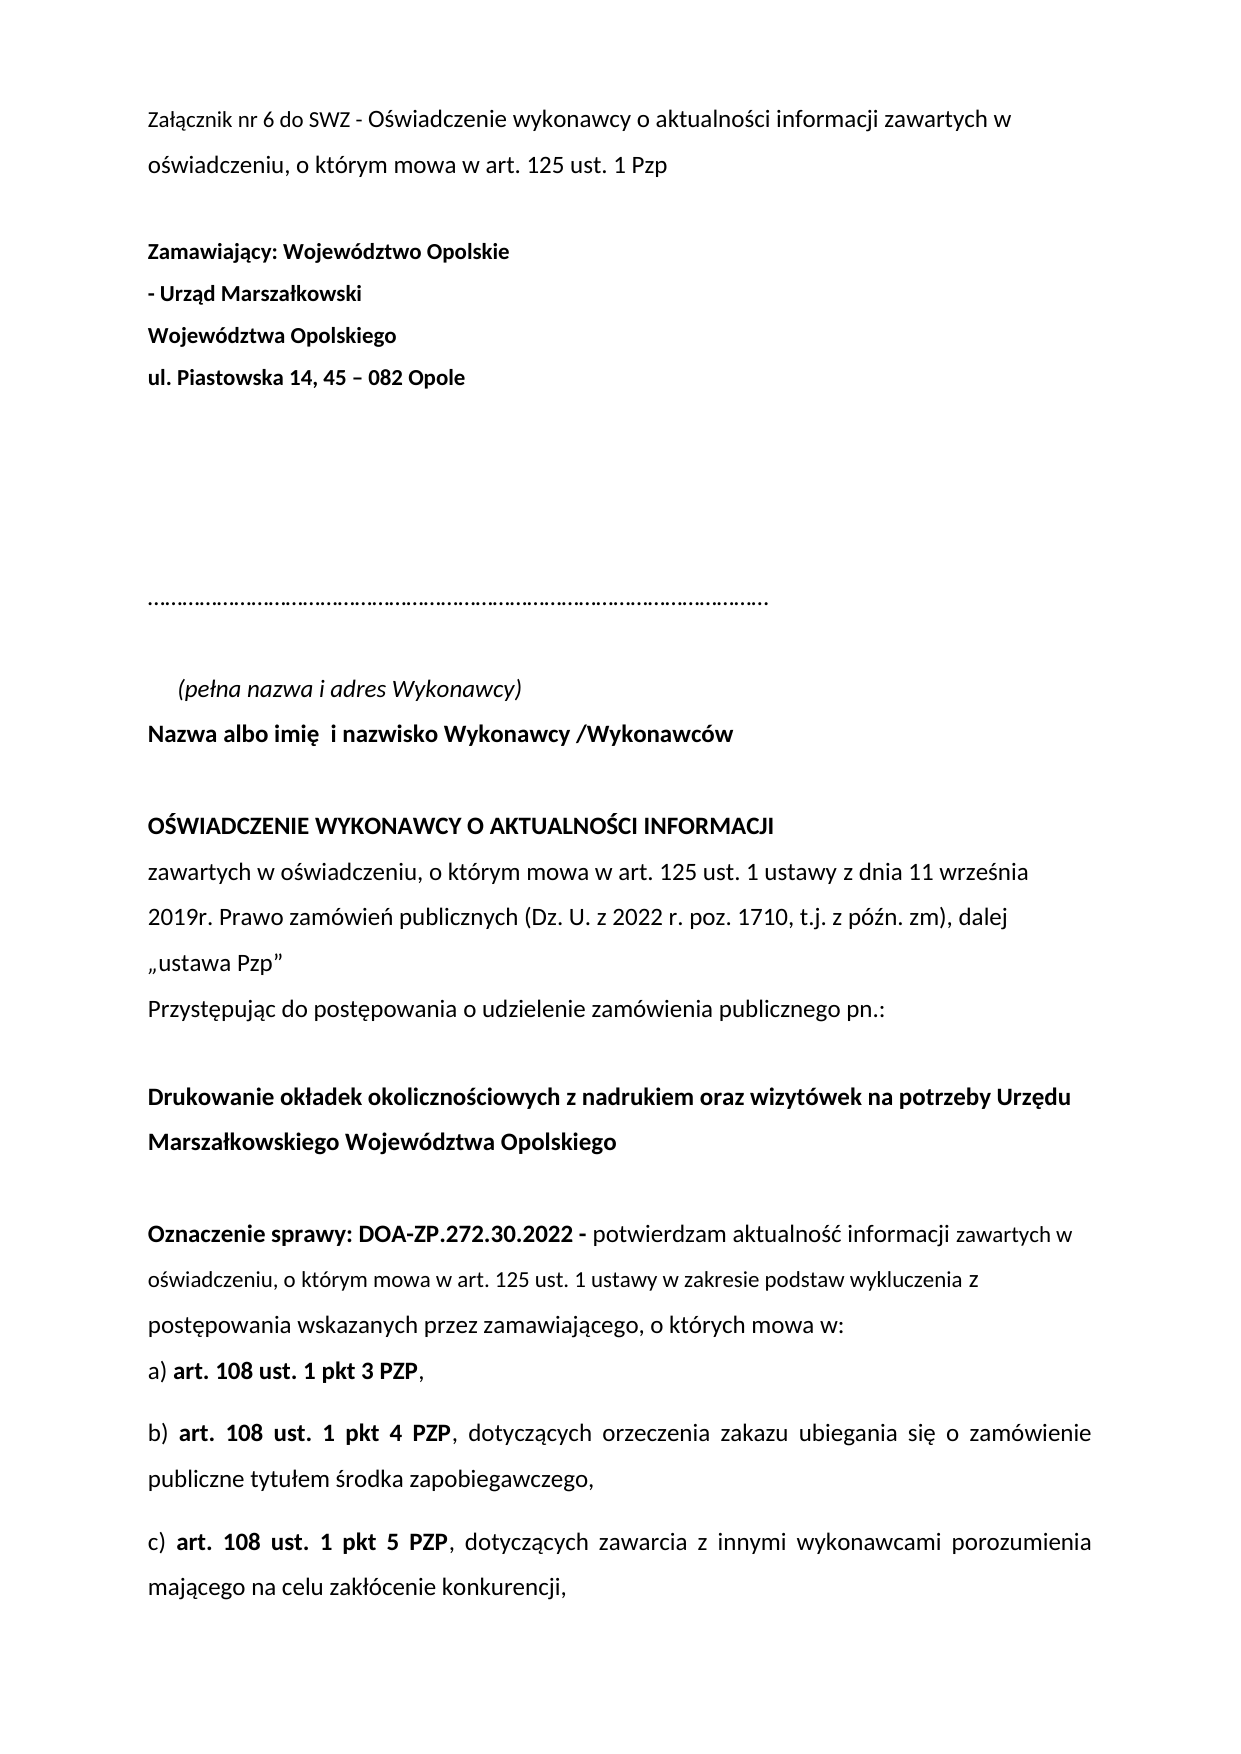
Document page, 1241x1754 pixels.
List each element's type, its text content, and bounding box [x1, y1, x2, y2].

text Województwa Opolskiego [148, 321, 1093, 349]
text b) art. 108 ust. 1 pkt 4 PZP, dotyczących orzeczenia zakazu ubiegania się o zamówienie publiczne tytułem środka zapobiegawczego, [148, 1417, 1093, 1494]
text Drukowanie okładek okolicznościowych z nadrukiem oraz wizytówek na potrzeby Urzędu Marszałkowskiego Województwa Opolskiego [148, 1081, 1093, 1157]
text Przystępując do postępowania o udzielenie zamówienia publicznego pn.: [148, 993, 1093, 1023]
text - Urząd Marszałkowski [148, 279, 1093, 307]
text a) art. 108 ust. 1 pkt 3 PZP, [148, 1355, 1093, 1386]
text Zamawiający: Województwo Opolskie [148, 237, 1093, 265]
text Oznaczenie sprawy: DOA-ZP.272.30.2022 - potwierdzam aktualność informacji zawartych w oświadczeniu, o którym mowa w art. 125 ust. 1 ustawy w zakresie podstaw wykluczenia z postępowania wskazanych przez zamawiającego, o których mowa w: [148, 1218, 1093, 1340]
text c) art. 108 ust. 1 pkt 5 PZP, dotyczących zawarcia z innymi wykonawcami porozumienia mającego na celu zakłócenie konkurencji, [148, 1526, 1093, 1602]
text zawartych w oświadczeniu, o którym mowa w art. 125 ust. 1 ustawy z dnia 11 września 2019r. Prawo zamówień publicznych (Dz. U. z 2022 r. poz. 1710, t.j. z późn. zm), dalej „ustawa Pzp” [148, 856, 1093, 978]
text ……………………………………………………………………………………………… [148, 581, 1093, 612]
text OŚWIADCZENIE WYKONAWCY O AKTUALNOŚCI INFORMACJI [148, 810, 1093, 841]
text Załącznik nr 6 do SWZ - Oświadczenie wykonawcy o aktualności informacji zawartych w oświadczeniu, o którym mowa w art. 125 ust. 1 Pzp [148, 103, 1093, 180]
text (pełna nazwa i adres Wykonawcy) [177, 673, 1093, 703]
text Nazwa albo imię i nazwisko Wykonawcy /Wykonawców [148, 719, 1093, 749]
text ul. Piastowska 14, 45 – 082 Opole [148, 363, 1093, 391]
